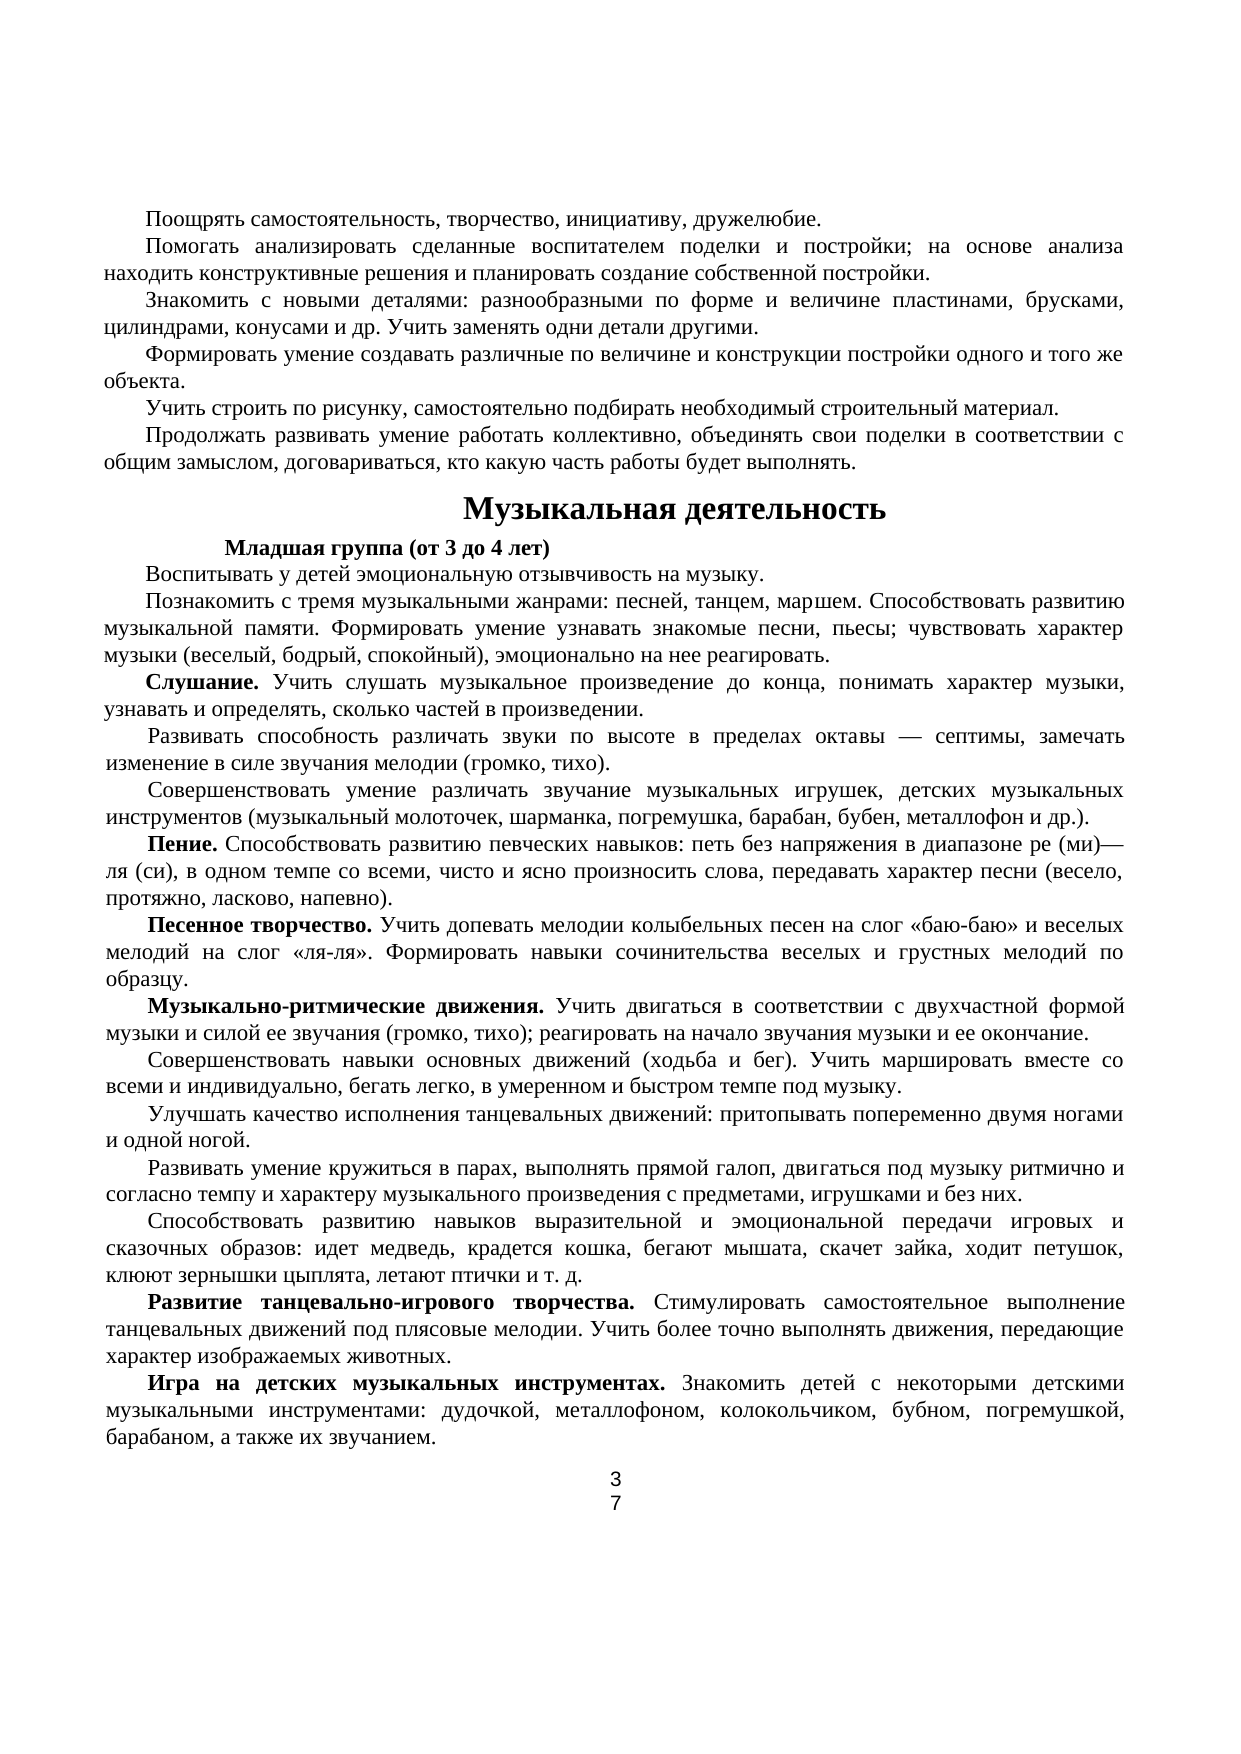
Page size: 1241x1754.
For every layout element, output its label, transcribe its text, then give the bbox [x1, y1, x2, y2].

text Развивать умение кружиться в парах, выполнять прямой галоп, двигаться под музыку ритмично и согласно темпу и характеру музыкального произведения с предметами, игрушками и без них. [106, 1153, 1125, 1207]
text Поощрять самостоятельность, творчество, инициативу, дружелюбие. [103, 205, 1125, 232]
text Развитие танцевально-игрового творчества. Стимулировать самостоятельное выполнение танцевальных движений под плясовые мелодии. Учить более точно выполнять движения, передающие характер изображаемых животных. [106, 1288, 1125, 1369]
text Продолжать развивать умение работать коллективно, объединять свои поделки в соответствии с общим замыслом, договариваться, кто какую часть работы будет выполнять. [103, 421, 1125, 475]
text Совершенствовать умение различать звучание музыкальных игрушек, детских музыкальных инструментов (музыкальный молоточек, шарманка, погремушка, барабан, бубен, металлофон и др.). [106, 776, 1125, 829]
text Песенное творчество. Учить допевать мелодии колыбельных песен на слог «баю-баю» и веселых мелодий на слог «ля-ля». Формировать навыки сочинительства веселых и грустных мелодий по образцу. [106, 911, 1125, 991]
text Младшая группа (от 3 до 4 лет) [413, 539, 1125, 559]
text Способствовать развитию навыков выразительной и эмоциональной передачи игровых и сказочных образов: идет медведь, крадется кошка, бегают мышата, скачет зайка, ходит петушок, клюют зернышки цыплята, летают птички и т. д. [106, 1207, 1125, 1288]
text Игра на детских музыкальных инструментах. Знакомить детей с некоторыми детскими музыкальными инструментами: дудочкой, металлофоном, колокольчиком, бубном, погремушкой, барабаном, а также их звучанием. [106, 1369, 1125, 1450]
text Помогать анализировать сделанные воспитателем поделки и постройки; на основе анализа находить конструктивные решения и планировать создание собственной постройки. [103, 232, 1125, 286]
text Развивать способность различать звуки по высоте в пределах октавы — септимы, замечать изменение в силе звучания мелодии (громко, тихо). [106, 722, 1125, 776]
text Познакомить с тремя музыкальными жанрами: песней, танцем, маршем. Способствовать развитию музыкальной памяти. Формировать умение узнавать знакомые песни, пьесы; чувствовать характер музыки (веселый, бодрый, спокойный), эмоционально на нее реагировать. [103, 587, 1125, 668]
text Совершенствовать навыки основных движений (ходьба и бег). Учить маршировать вместе со всеми и индивидуально, бегать легко, в умеренном и быстром темпе под музыку. [106, 1045, 1125, 1099]
text Воспитывать у детей эмоциональную отзывчивость на музыку. [103, 560, 1125, 587]
text Младшая группа (от 3 до 4 лет) [224, 539, 415, 559]
text Музыкальная деятельность [224, 498, 1125, 525]
text Музыкально-ритмические движения. Учить двигаться в соответствии с двухчастной формой музыки и силой ее звучания (громко, тихо); реагировать на начало звучания музыки и ее окончание. [106, 991, 1125, 1045]
text Улучшать качество исполнения танцевальных движений: притопывать попеременно двумя ногами и одной ногой. [106, 1099, 1125, 1153]
text Слушание. Учить слушать музыкальное произведение до конца, понимать характер музыки, узнавать и определять, сколько частей в произведении. [103, 668, 1125, 722]
text Знакомить с новыми деталями: разнообразными по форме и величине пластинами, брусками, цилиндрами, конусами и др. Учить заменять одни детали другими. [103, 286, 1125, 340]
text Учить строить по рисунку, самостоятельно подбирать необходимый строительный материал. [103, 394, 1125, 421]
text Формировать умение создавать различные по величине и конструкции постройки одного и того же объекта. [103, 340, 1125, 394]
text Пение. Способствовать развитию певческих навыков: петь без напряжения в диапазоне ре (ми)—ля (си), в одном темпе со всеми, чисто и ясно произносить слова, передавать характер песни (весело, протяжно, ласково, напевно). [106, 829, 1125, 911]
